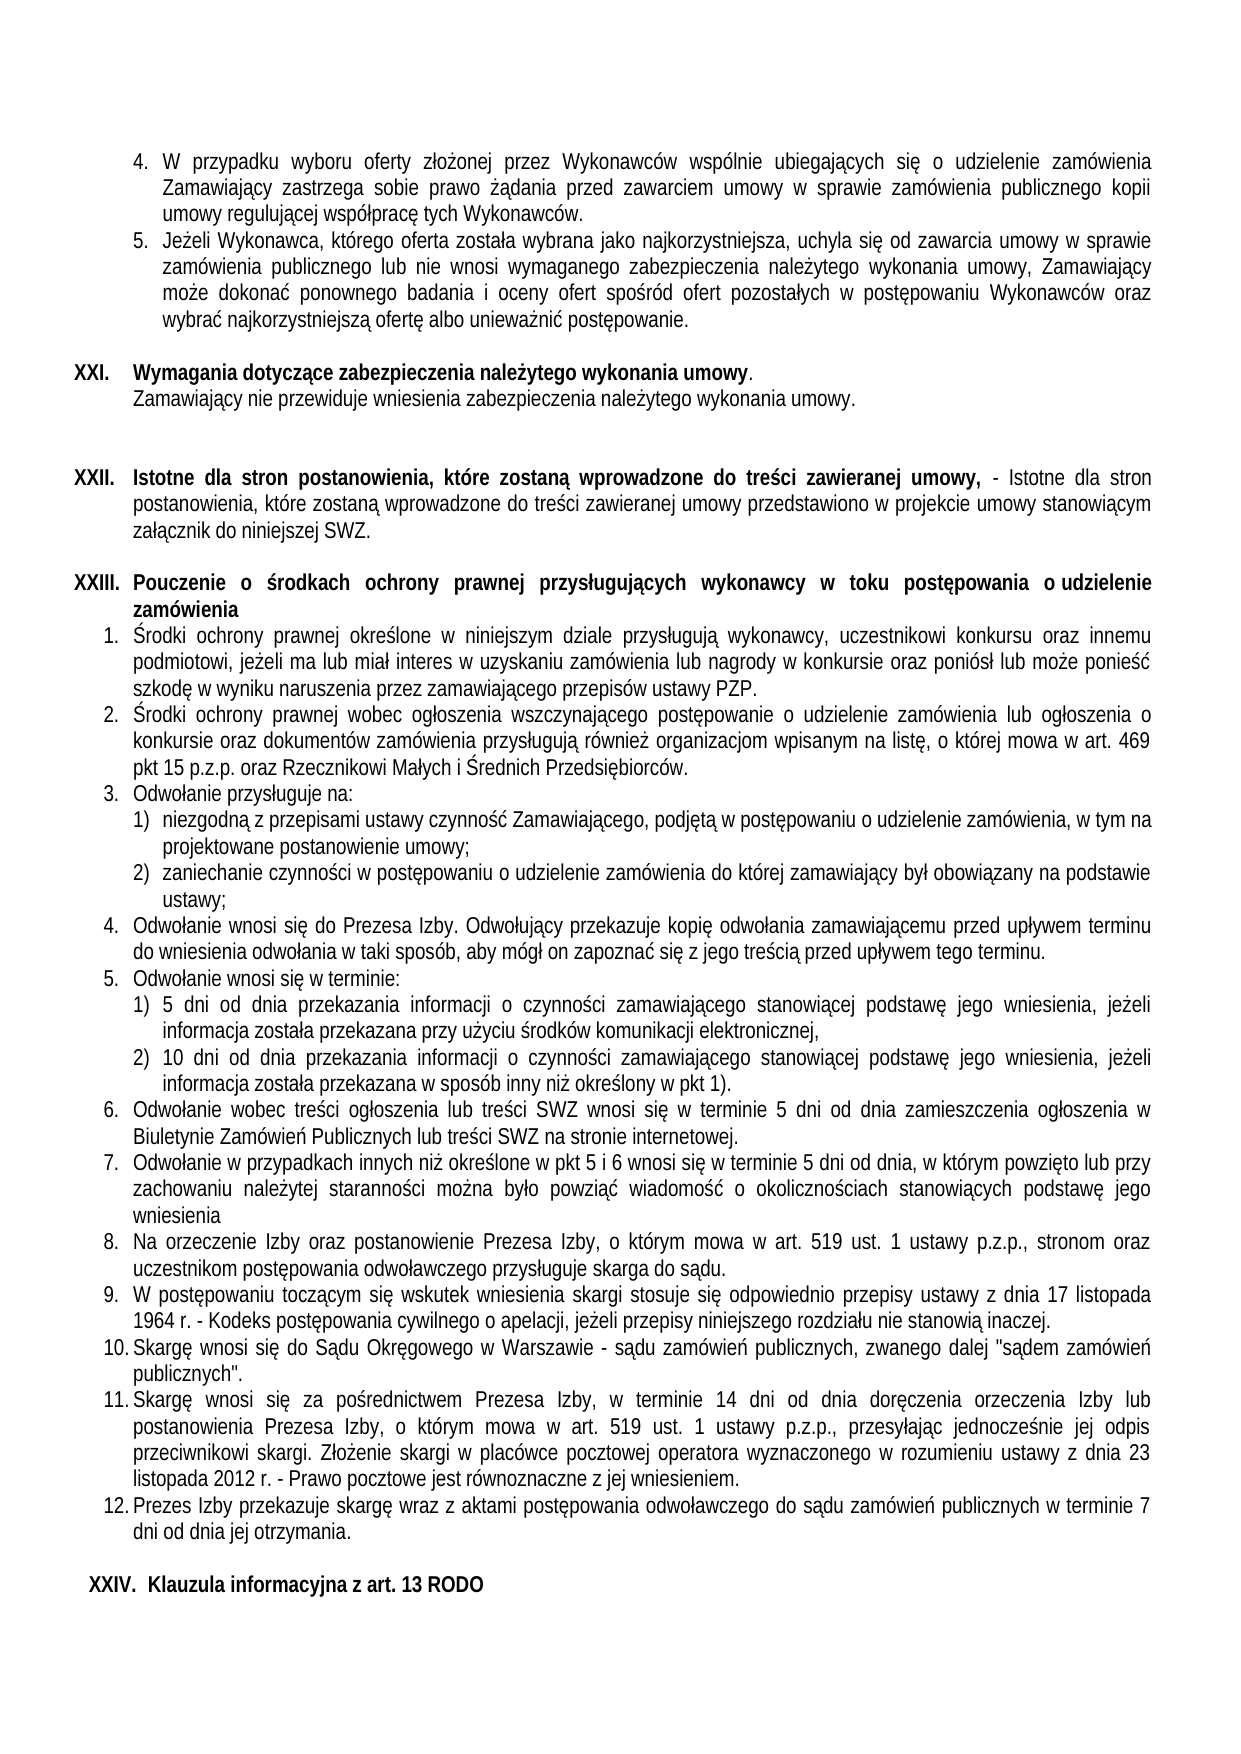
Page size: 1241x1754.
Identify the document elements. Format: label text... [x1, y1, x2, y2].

list Środki ochrony prawnej określone w niniejszym dziale przysługują wykonawcy, uczestnikowi konkursu oraz innemu podmiotowi, jeżeli ma lub miał interes w uzyskaniu zamówienia lub nagrody w konkursie oraz poniósł lub może ponieść szkodę w wyniku naruszenia przez zamawiającego przepisów ustawy PZP. [103, 622, 1152, 701]
list Odwołanie przysługuje na: [103, 780, 1152, 806]
list Klauzula informacyjna z art. 13 RODO [88, 1571, 1152, 1597]
list Wymagania dotyczące zabezpieczenia należytego wykonania umowy. [74, 358, 1152, 385]
list Skargę wnosi się do Sądu Okręgowego w Warszawie - sądu zamówień publicznych, zwanego dalej "sądem zamówień publicznych". [103, 1333, 1152, 1386]
list Odwołanie wobec treści ogłoszenia lub treści SWZ wnosi się w terminie 5 dni od dnia zamieszczenia ogłoszenia w Biuletynie Zamówień Publicznych lub treści SWZ na stronie internetowej. [103, 1096, 1152, 1149]
list W przypadku wyboru oferty złożonej przez Wykonawców wspólnie ubiegających się o udzielenie zamówienia Zamawiający zastrzega sobie prawo żądania przed zawarciem umowy w sprawie zamówienia publicznego kopii umowy regulującej współpracę tych Wykonawców. [133, 148, 1152, 227]
list Prezes Izby przekazuje skargę wraz z aktami postępowania odwoławczego do sądu zamówień publicznych w terminie 7 dni od dnia jej otrzymania. [103, 1492, 1152, 1544]
list Środki ochrony prawnej wobec ogłoszenia wszczynającego postępowanie o udzielenie zamówienia lub ogłoszenia o konkursie oraz dokumentów zamówienia przysługują również organizacjom wpisanym na listę, o której mowa w art. 469 pkt 15 p.z.p. oraz Rzecznikowi Małych i Średnich Przedsiębiorców. [103, 701, 1152, 780]
list Pouczenie o środkach ochrony prawnej przysługujących wykonawcy w toku postępowania o udzielenie zamówienia [74, 569, 1152, 622]
list Skargę wnosi się za pośrednictwem Prezesa Izby, w terminie 14 dni od dnia doręczenia orzeczenia Izby lub postanowienia Prezesa Izby, o którym mowa w art. 519 ust. 1 ustawy p.z.p., przesyłając jednocześnie jej odpis przeciwnikowi skargi. Złożenie skargi w placówce pocztowej operatora wyznaczonego w rozumieniu ustawy z dnia 23 listopada 2012 r. - Prawo pocztowe jest równoznaczne z jej wniesieniem. [103, 1386, 1152, 1492]
list Na orzeczenie Izby oraz postanowienie Prezesa Izby, o którym mowa w art. 519 ust. 1 ustawy p.z.p., stronom oraz uczestnikom postępowania odwoławczego przysługuje skarga do sądu. [103, 1228, 1152, 1281]
list Istotne dla stron postanowienia, które zostaną wprowadzone do treści zawieranej umowy, - Istotne dla stron postanowienia, które zostaną wprowadzone do treści zawieranej umowy przedstawiono w projekcie umowy stanowiącym załącznik do niniejszej SWZ. [74, 464, 1152, 543]
list W postępowaniu toczącym się wskutek wniesienia skargi stosuje się odpowiednio przepisy ustawy z dnia 17 listopada 1964 r. - Kodeks postępowania cywilnego o apelacji, jeżeli przepisy niniejszego rozdziału nie stanowią inaczej. [103, 1281, 1152, 1333]
list Odwołanie w przypadkach innych niż określone w pkt 5 i 6 wnosi się w terminie 5 dni od dnia, w którym powzięto lub przy zachowaniu należytej staranności można było powziąć wiadomość o okolicznościach stanowiących podstawę jego wniesienia [103, 1149, 1152, 1228]
text Zamawiający nie przewiduje wniesienia zabezpieczenia należytego wykonania umowy. [133, 385, 1152, 411]
list Odwołanie wnosi się w terminie: [103, 964, 1152, 991]
list Odwołanie wnosi się do Prezesa Izby. Odwołujący przekazuje kopię odwołania zamawiającemu przed upływem terminu do wniesienia odwołania w taki sposób, aby mógł on zapoznać się z jego treścią przed upływem tego terminu. [103, 912, 1152, 964]
list niezgodną z przepisami ustawy czynność Zamawiającego, podjętą w postępowaniu o udzielenie zamówienia, w tym na projektowane postanowienie umowy; [133, 806, 1152, 859]
list 10 dni od dnia przekazania informacji o czynności zamawiającego stanowiącej podstawę jego wniesienia, jeżeli informacja została przekazana w sposób inny niż określony w pkt 1). [133, 1044, 1152, 1096]
list 5 dni od dnia przekazania informacji o czynności zamawiającego stanowiącej podstawę jego wniesienia, jeżeli informacja została przekazana przy użyciu środków komunikacji elektronicznej, [133, 991, 1152, 1044]
list Jeżeli Wykonawca, którego oferta została wybrana jako najkorzystniejsza, uchyla się od zawarcia umowy w sprawie zamówienia publicznego lub nie wnosi wymaganego zabezpieczenia należytego wykonania umowy, Zamawiający może dokonać ponownego badania i oceny ofert spośród ofert pozostałych w postępowaniu Wykonawców oraz wybrać najkorzystniejszą ofertę albo unieważnić postępowanie. [133, 227, 1152, 332]
list zaniechanie czynności w postępowaniu o udzielenie zamówienia do której zamawiający był obowiązany na podstawie ustawy; [133, 859, 1152, 912]
